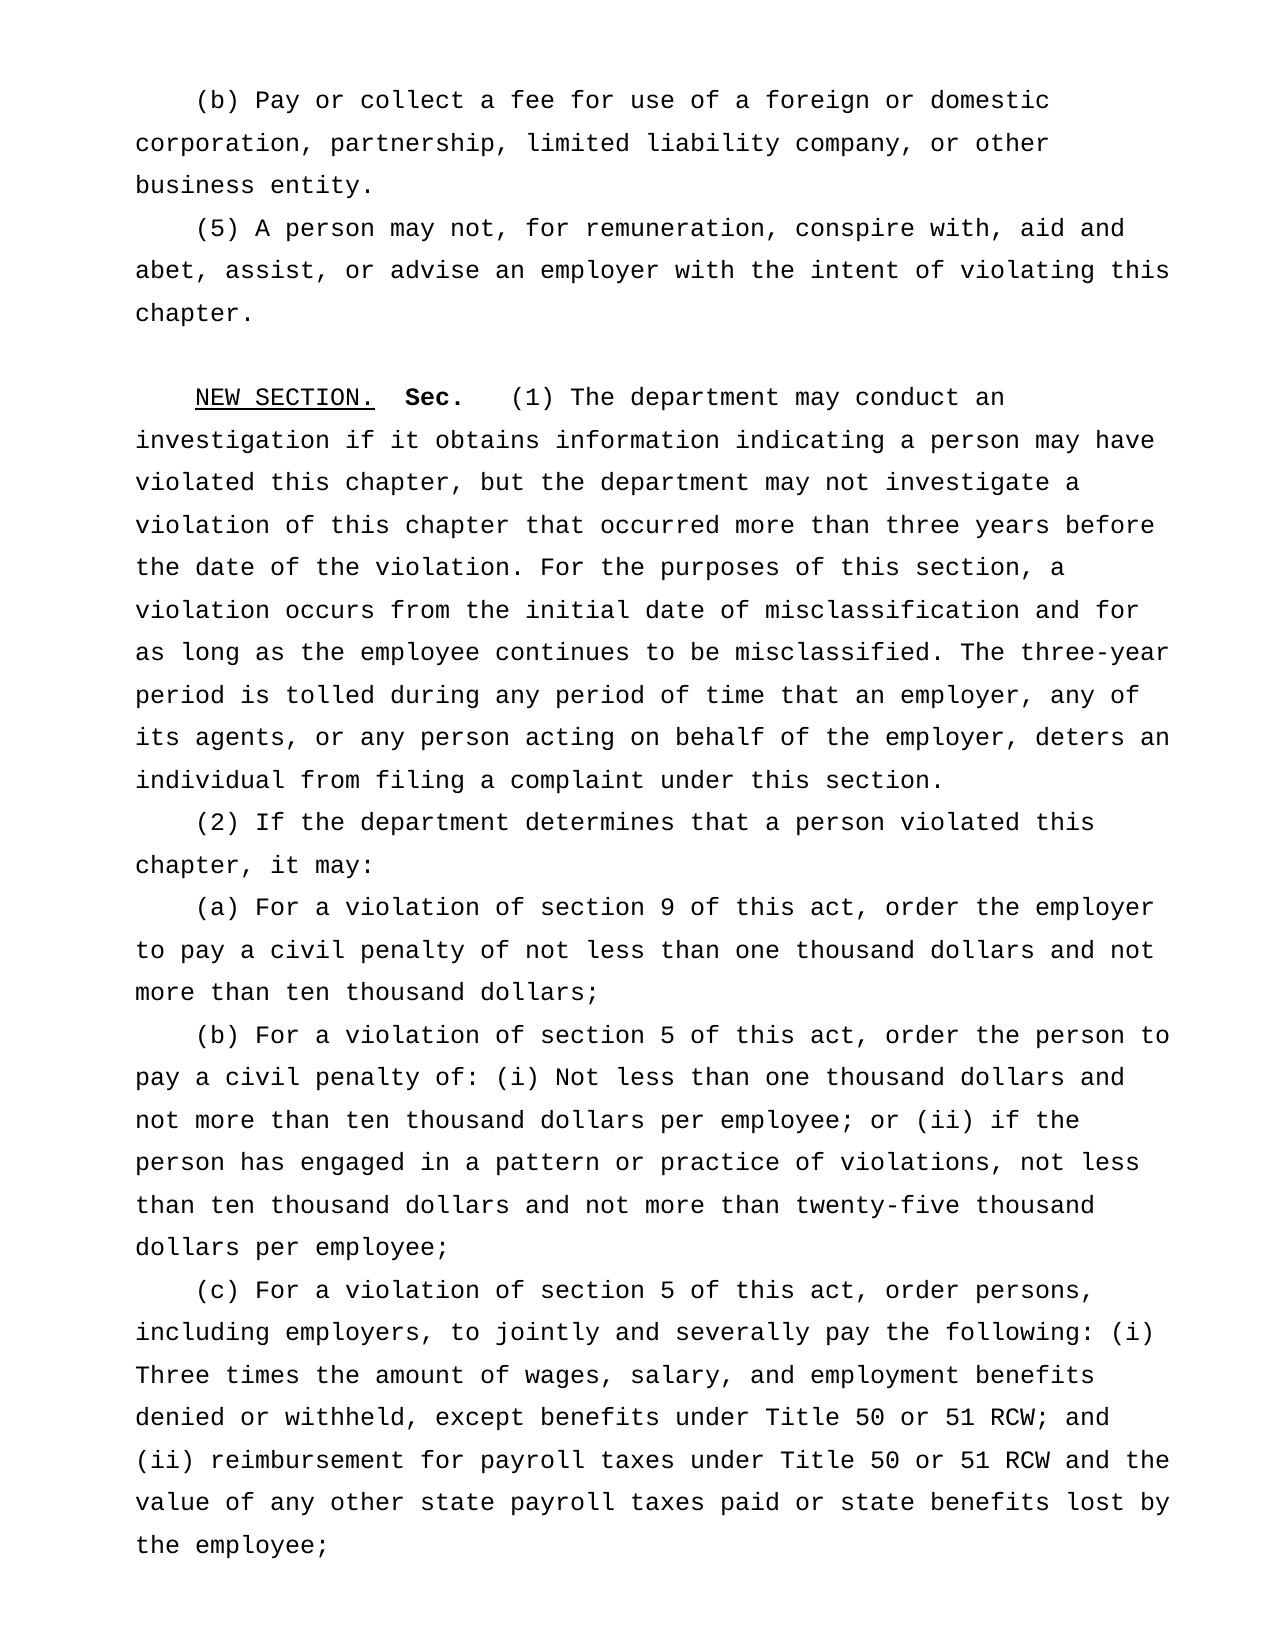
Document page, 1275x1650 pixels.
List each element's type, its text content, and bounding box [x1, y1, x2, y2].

text (c) For a violation of section 5 of this act, order persons, including employers, to jointly and severally pay the following: (i) Three times the amount of wages, salary, and employment benefits denied or withheld, except benefits under Title 50 or 51 RCW; and (ii) reimbursement for payroll taxes under Title 50 or 51 RCW and the value of any other state payroll taxes paid or state benefits lost by the employee; [135, 1264, 1170, 1562]
text NEW SECTION. Sec. (1) The department may conduct an investigation if it obtains information indicating a person may have violated this chapter, but the department may not investigate a violation of this chapter that occurred more than three years before the date of the violation. For the purposes of this section, a violation occurs from the initial date of misclassification and for as long as the employee continues to be misclassified. The three-year period is tolled during any period of time that an employer, any of its agents, or any person acting on behalf of the employer, deters an individual from filing a complaint under this section. [135, 372, 1170, 797]
text (b) For a violation of section 5 of this act, order the person to pay a civil penalty of: (i) Not less than one thousand dollars and not more than ten thousand dollars per employee; or (ii) if the person has engaged in a pattern or practice of violations, not less than ten thousand dollars and not more than twenty-five thousand dollars per employee; [135, 1009, 1170, 1264]
text (2) If the department determines that a person violated this chapter, it may: [135, 797, 1170, 882]
text (b) Pay or collect a fee for use of a foreign or domestic corporation, partnership, limited liability company, or other business entity. [135, 75, 1170, 202]
text (5) A person may not, for remuneration, conspire with, aid and abet, assist, or advise an employer with the intent of violating this chapter. [135, 202, 1170, 330]
text (a) For a violation of section 9 of this act, order the employer to pay a civil penalty of not less than one thousand dollars and not more than ten thousand dollars; [135, 882, 1170, 1009]
